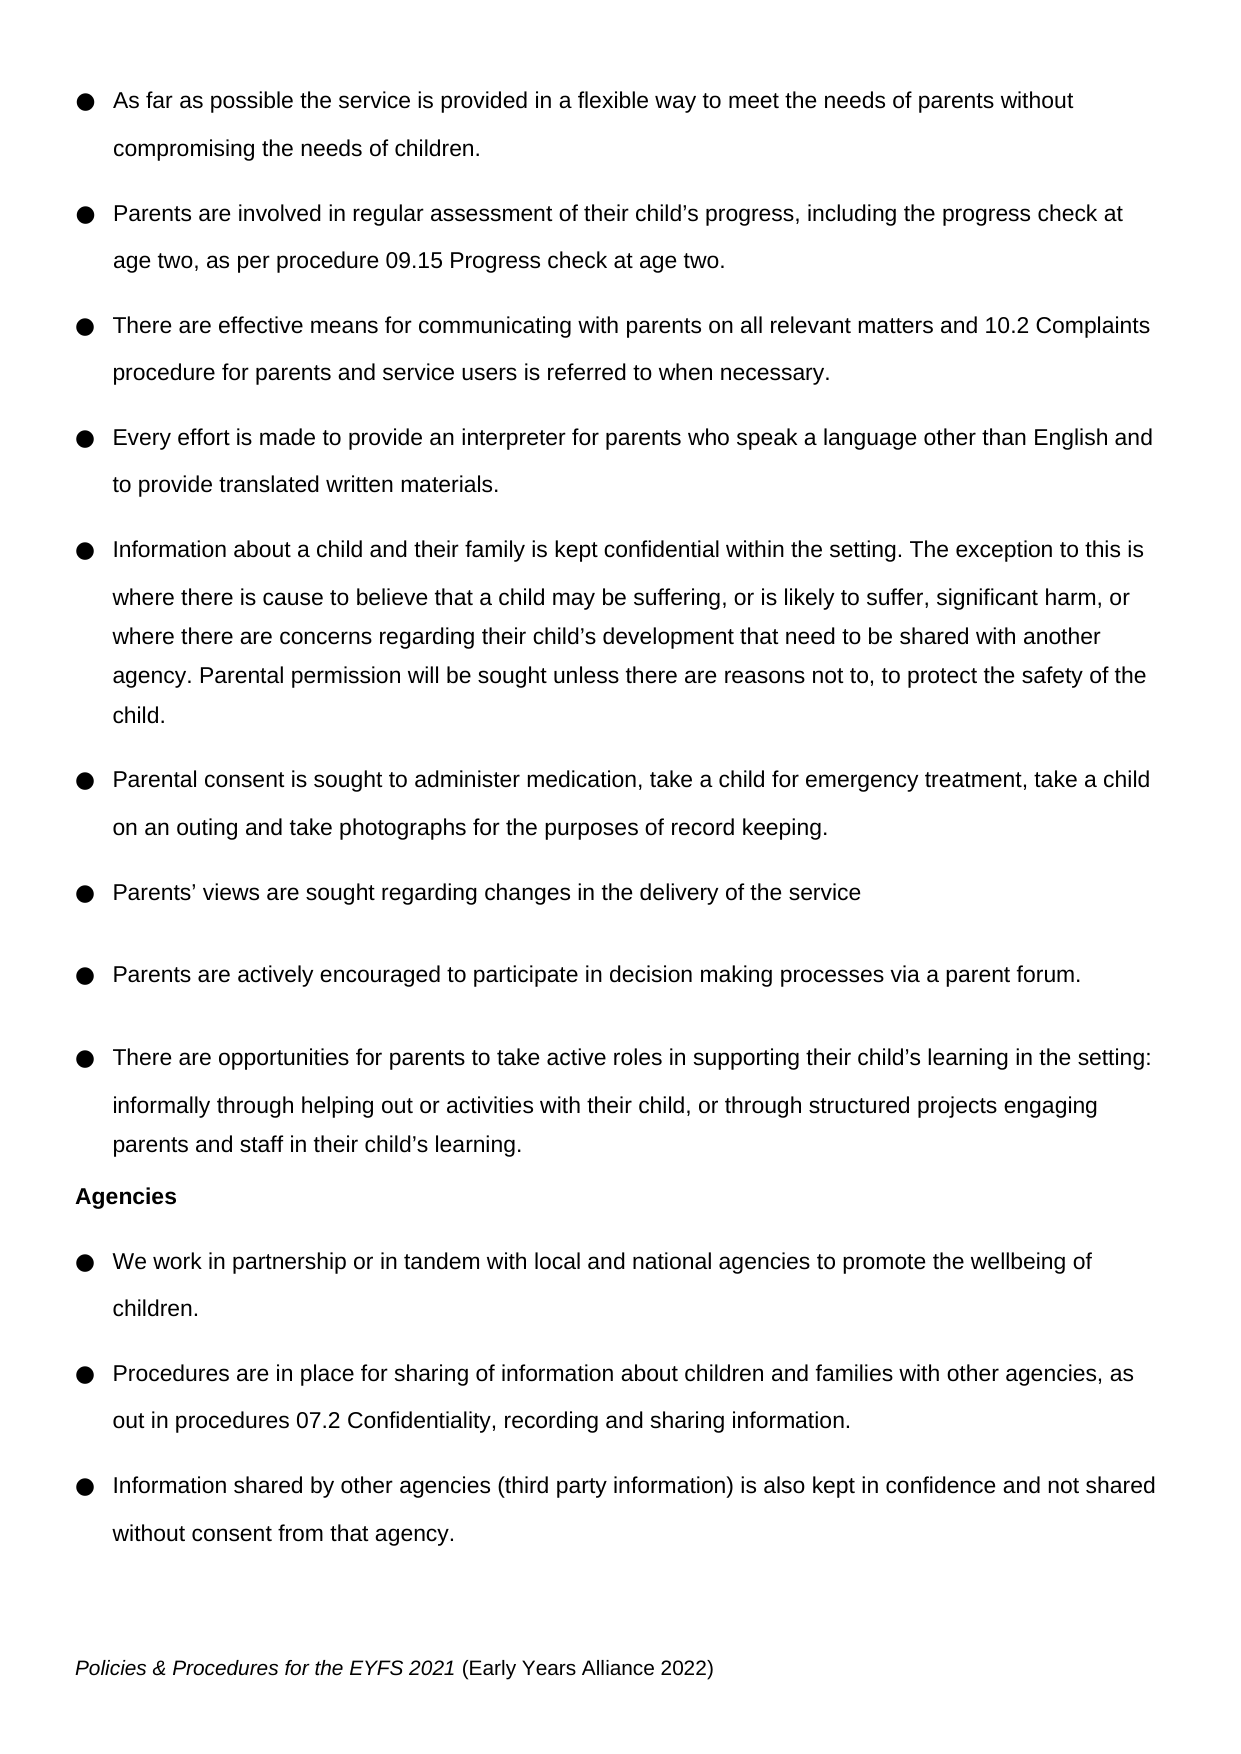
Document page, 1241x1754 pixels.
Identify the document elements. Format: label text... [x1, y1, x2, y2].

list As far as possible the service is provided in a flexible way to meet the needs of parents without compromising the needs of children. [75, 75, 1165, 161]
list Parental consent is sought to administer medication, take a child for emergency treatment, take a child on an outing and take photographs for the purposes of record keeping. [75, 754, 1165, 840]
list Parents’ views are sought regarding changes in the delivery of the service [75, 866, 1165, 913]
list There are opportunities for parents to take active roles in supporting their child’s learning in the setting: informally through helping out or activities with their child, or through structured projects engaging parents and staff in their child’s learning. [75, 1032, 1165, 1158]
list Parents are actively encouraged to participate in decision making processes via a parent forum. [75, 949, 1165, 996]
list Procedures are in place for sharing of information about children and families with other agencies, as out in procedures 07.2 Confidentiality, recording and sharing information. [75, 1347, 1165, 1434]
list We work in partnership or in tandem with local and national agencies to promote the wellbeing of children. [75, 1235, 1165, 1322]
subtitle Agencies [75, 1183, 1165, 1210]
list There are effective means for communicating with parents on all relevant matters and 10.2 Complaints procedure for parents and service users is referred to when necessary. [75, 299, 1165, 386]
list Information shared by other agencies (third party information) is also kept in confidence and not shared without consent from that agency. [75, 1459, 1165, 1546]
list Information about a child and their family is kept confidential within the setting. The exception to this is where there is cause to believe that a child may be suffering, or is likely to suffer, significant harm, or where there are concerns regarding their child’s development that need to be shared with another agency. Parental permission will be sought unless there are reasons not to, to protect the safety of the child. [75, 523, 1165, 728]
list Parents are involved in regular assessment of their child’s progress, including the progress check at age two, as per procedure 09.15 Progress check at age two. [75, 187, 1165, 273]
list Every effort is made to provide an interpreter for parents who speak a language other than English and to provide translated written materials. [75, 411, 1165, 498]
